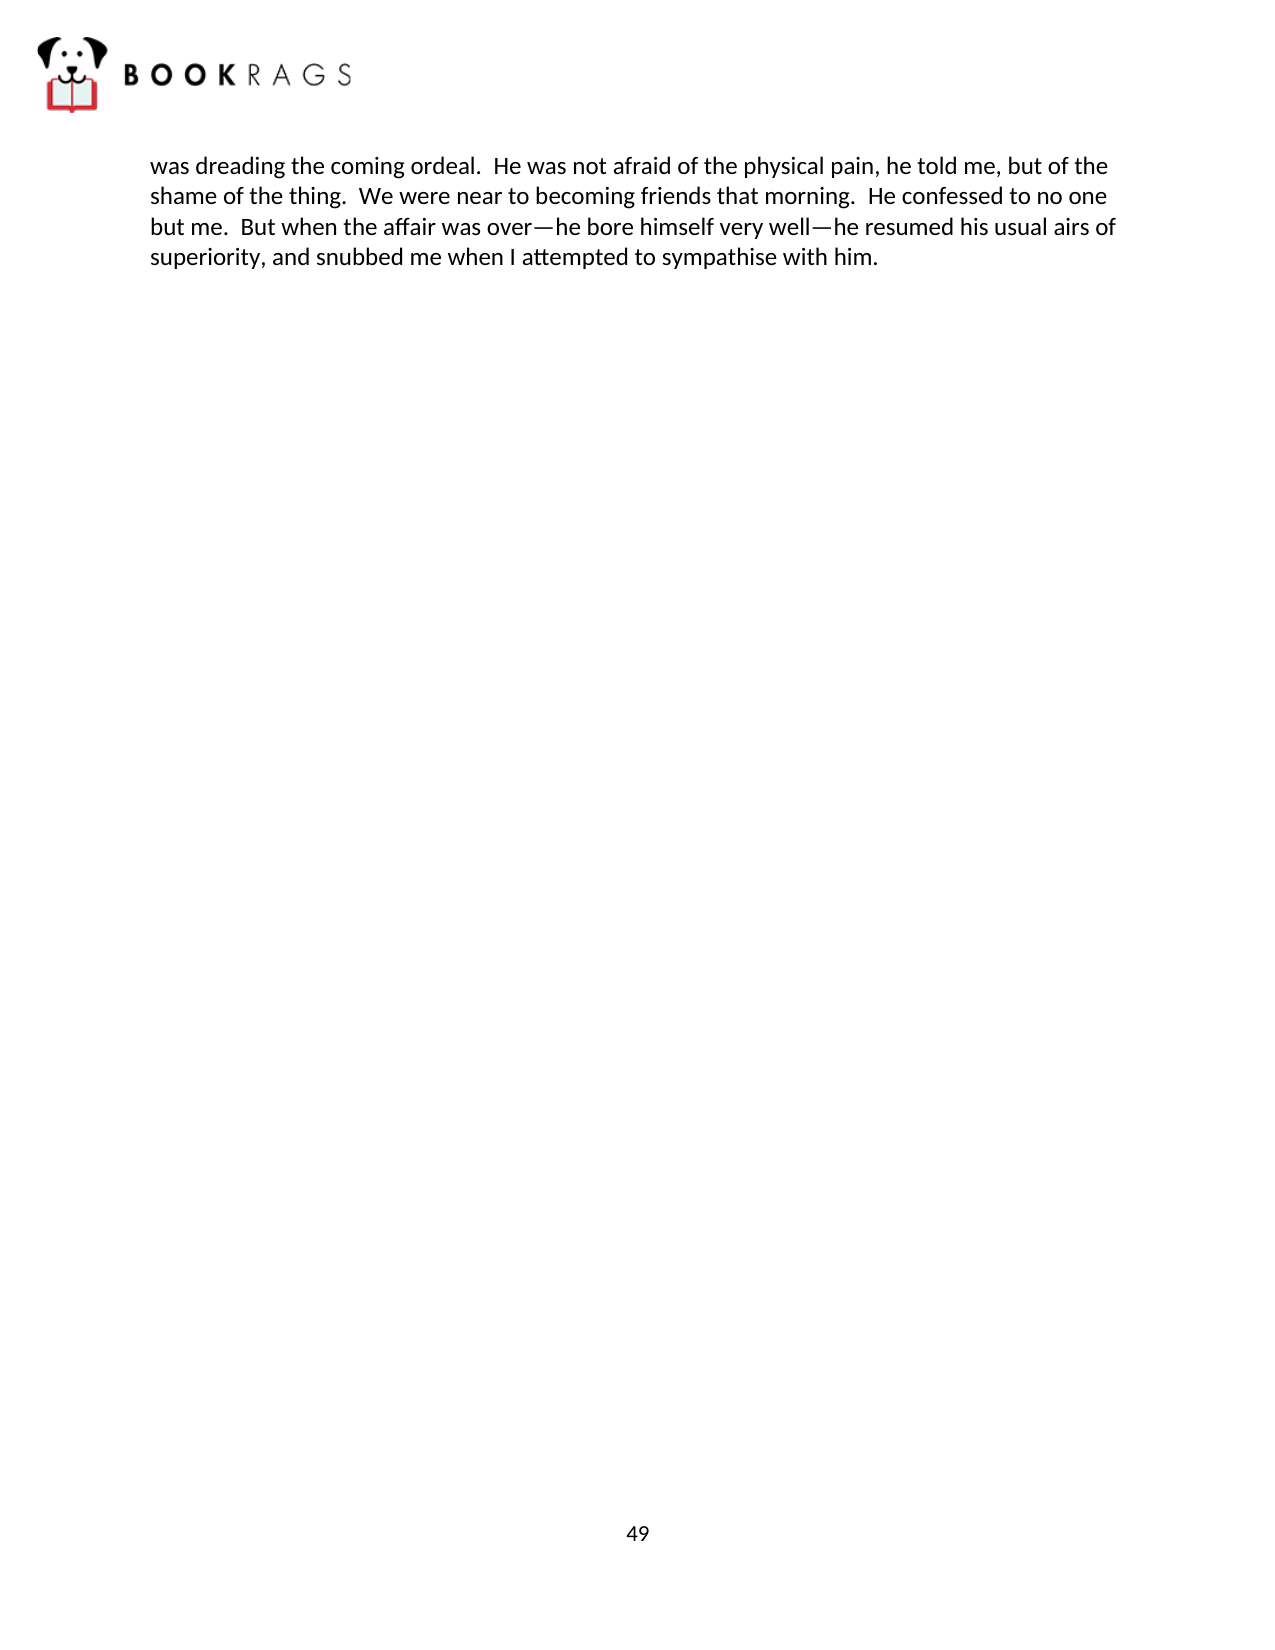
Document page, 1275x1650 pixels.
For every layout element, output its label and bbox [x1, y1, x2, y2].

picture [37, 37, 351, 113]
text [150, 150, 1125, 272]
